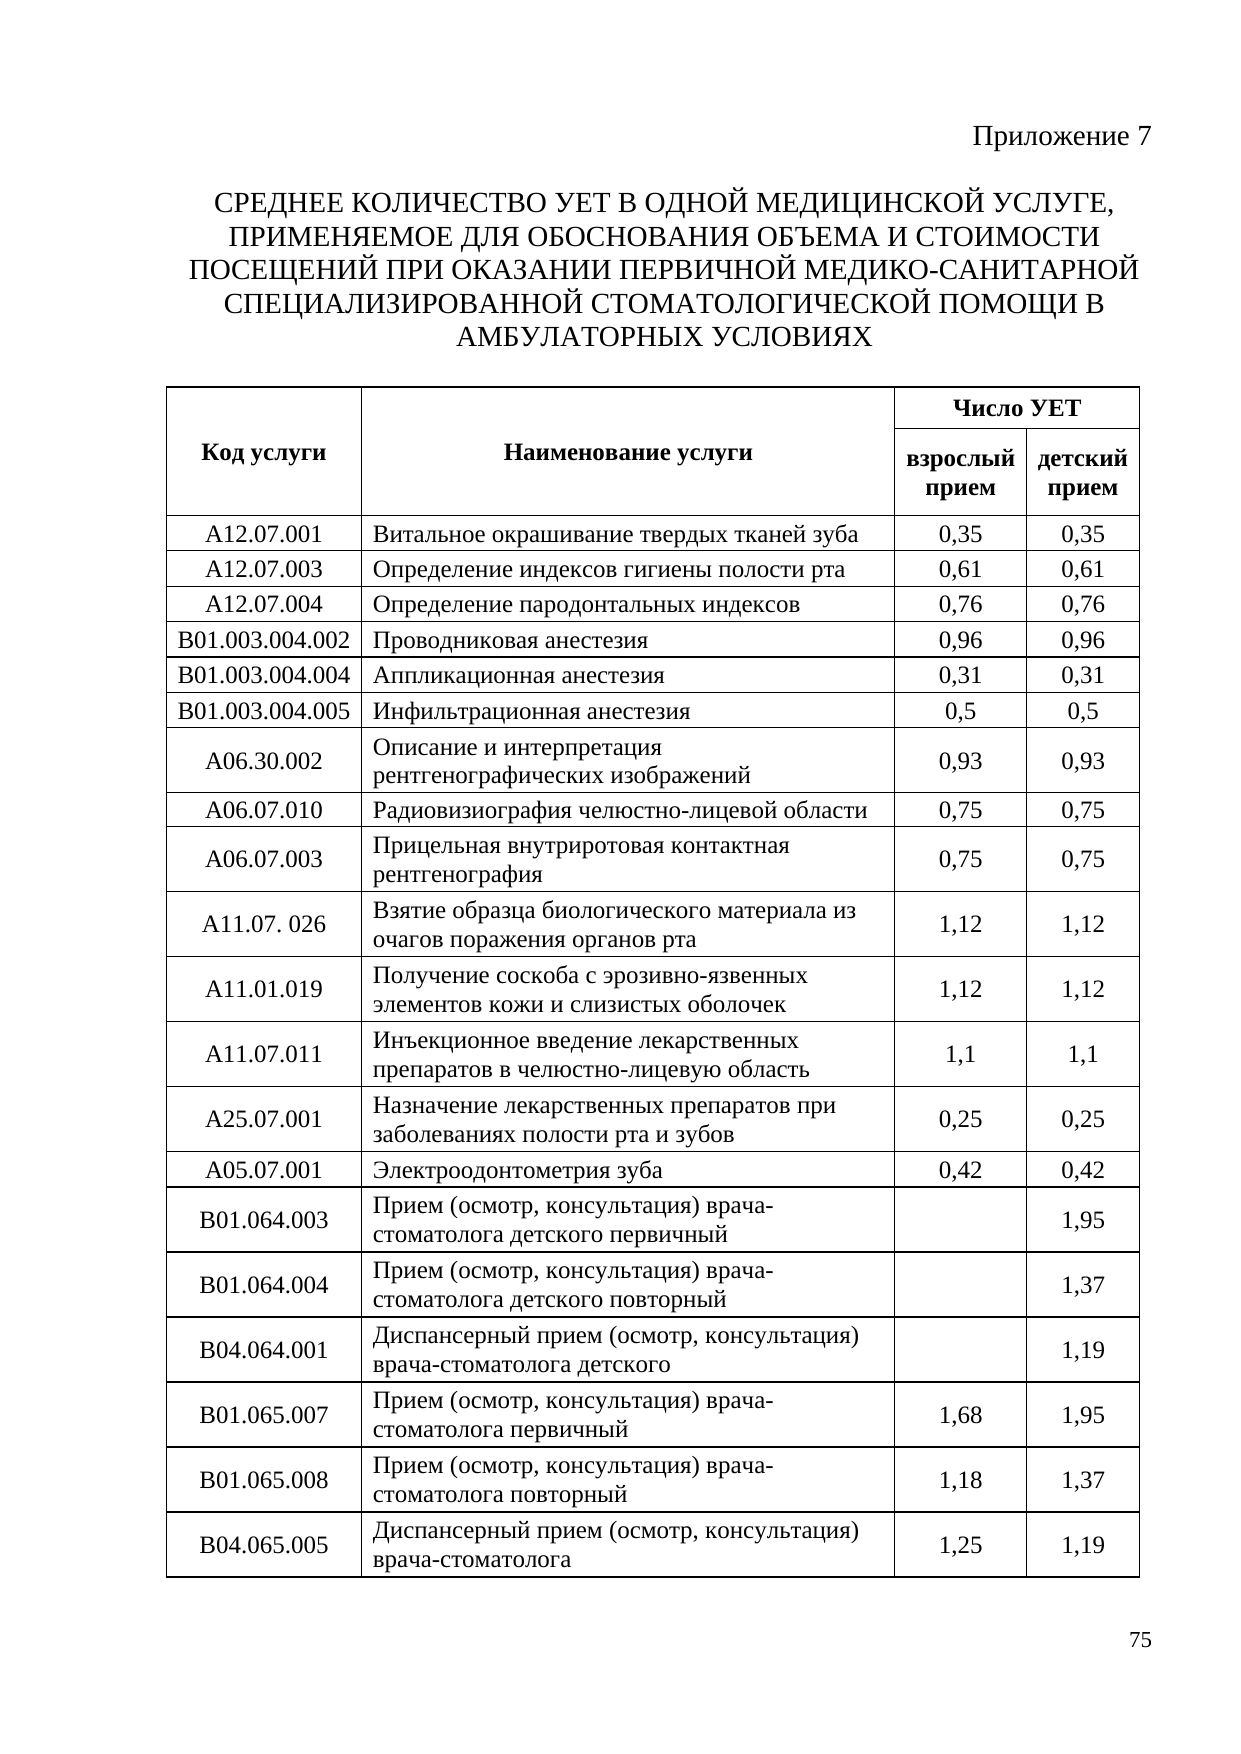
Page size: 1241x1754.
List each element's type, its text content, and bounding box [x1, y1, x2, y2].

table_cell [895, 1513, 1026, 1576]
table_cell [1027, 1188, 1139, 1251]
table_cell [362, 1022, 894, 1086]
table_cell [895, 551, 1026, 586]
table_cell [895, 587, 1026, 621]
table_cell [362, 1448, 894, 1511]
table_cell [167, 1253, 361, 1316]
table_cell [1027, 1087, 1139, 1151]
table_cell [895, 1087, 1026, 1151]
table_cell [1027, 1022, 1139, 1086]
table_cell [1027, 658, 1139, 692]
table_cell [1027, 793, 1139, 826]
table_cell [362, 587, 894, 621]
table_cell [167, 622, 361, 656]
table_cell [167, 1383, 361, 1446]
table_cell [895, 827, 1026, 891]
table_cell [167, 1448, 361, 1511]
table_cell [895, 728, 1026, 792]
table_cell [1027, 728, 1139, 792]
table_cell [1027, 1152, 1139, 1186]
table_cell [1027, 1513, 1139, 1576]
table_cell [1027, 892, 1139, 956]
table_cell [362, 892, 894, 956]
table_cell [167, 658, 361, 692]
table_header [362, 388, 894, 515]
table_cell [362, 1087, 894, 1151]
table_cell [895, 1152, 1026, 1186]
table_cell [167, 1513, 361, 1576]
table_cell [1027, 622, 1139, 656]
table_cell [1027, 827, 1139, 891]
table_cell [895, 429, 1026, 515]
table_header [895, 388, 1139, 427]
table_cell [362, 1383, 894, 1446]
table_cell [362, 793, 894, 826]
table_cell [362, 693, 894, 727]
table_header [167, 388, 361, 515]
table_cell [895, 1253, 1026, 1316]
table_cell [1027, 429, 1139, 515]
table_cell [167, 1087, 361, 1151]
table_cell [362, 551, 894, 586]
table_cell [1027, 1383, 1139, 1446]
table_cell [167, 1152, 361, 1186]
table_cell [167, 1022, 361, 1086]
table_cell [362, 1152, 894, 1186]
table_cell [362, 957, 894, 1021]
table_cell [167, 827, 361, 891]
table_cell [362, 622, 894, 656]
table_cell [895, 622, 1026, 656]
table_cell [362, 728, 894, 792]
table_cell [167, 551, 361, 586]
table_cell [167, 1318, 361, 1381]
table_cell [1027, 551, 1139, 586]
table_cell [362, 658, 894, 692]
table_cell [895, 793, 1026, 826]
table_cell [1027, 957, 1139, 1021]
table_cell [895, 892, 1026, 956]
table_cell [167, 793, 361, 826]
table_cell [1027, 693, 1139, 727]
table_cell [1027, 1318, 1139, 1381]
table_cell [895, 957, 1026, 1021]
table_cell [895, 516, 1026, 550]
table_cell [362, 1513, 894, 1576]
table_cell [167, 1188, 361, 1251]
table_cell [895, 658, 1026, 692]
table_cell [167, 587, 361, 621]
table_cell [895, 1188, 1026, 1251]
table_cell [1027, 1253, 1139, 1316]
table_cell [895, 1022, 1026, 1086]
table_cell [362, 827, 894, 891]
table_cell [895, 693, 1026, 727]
text Приложение 7 [177, 118, 1152, 152]
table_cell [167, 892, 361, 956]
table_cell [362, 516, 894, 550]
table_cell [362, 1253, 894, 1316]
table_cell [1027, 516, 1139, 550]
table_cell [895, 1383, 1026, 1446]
text СРЕДНЕЕ КОЛИЧЕСТВО УЕТ В ОДНОЙ МЕДИЦИНСКОЙ УСЛУГЕ, ПРИМЕНЯЕМОЕ ДЛЯ ОБОСНОВАНИЯ ОБЪЕМА И СТОИМОСТИ ПОСЕЩЕНИЙ ПРИ ОКАЗАНИИ ПЕРВИЧНОЙ МЕДИКО-САНИТАРНОЙ СПЕЦИАЛИЗИРОВАННОЙ СТОМАТОЛОГИЧЕСКОЙ ПОМОЩИ В АМБУЛАТОРНЫХ УСЛОВИЯХ [177, 185, 1152, 353]
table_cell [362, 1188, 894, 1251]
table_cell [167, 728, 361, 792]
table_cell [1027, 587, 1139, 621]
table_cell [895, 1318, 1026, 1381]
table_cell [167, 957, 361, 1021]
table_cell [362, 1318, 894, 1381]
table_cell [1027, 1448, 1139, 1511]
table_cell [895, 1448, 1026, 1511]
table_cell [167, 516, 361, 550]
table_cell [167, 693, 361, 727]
